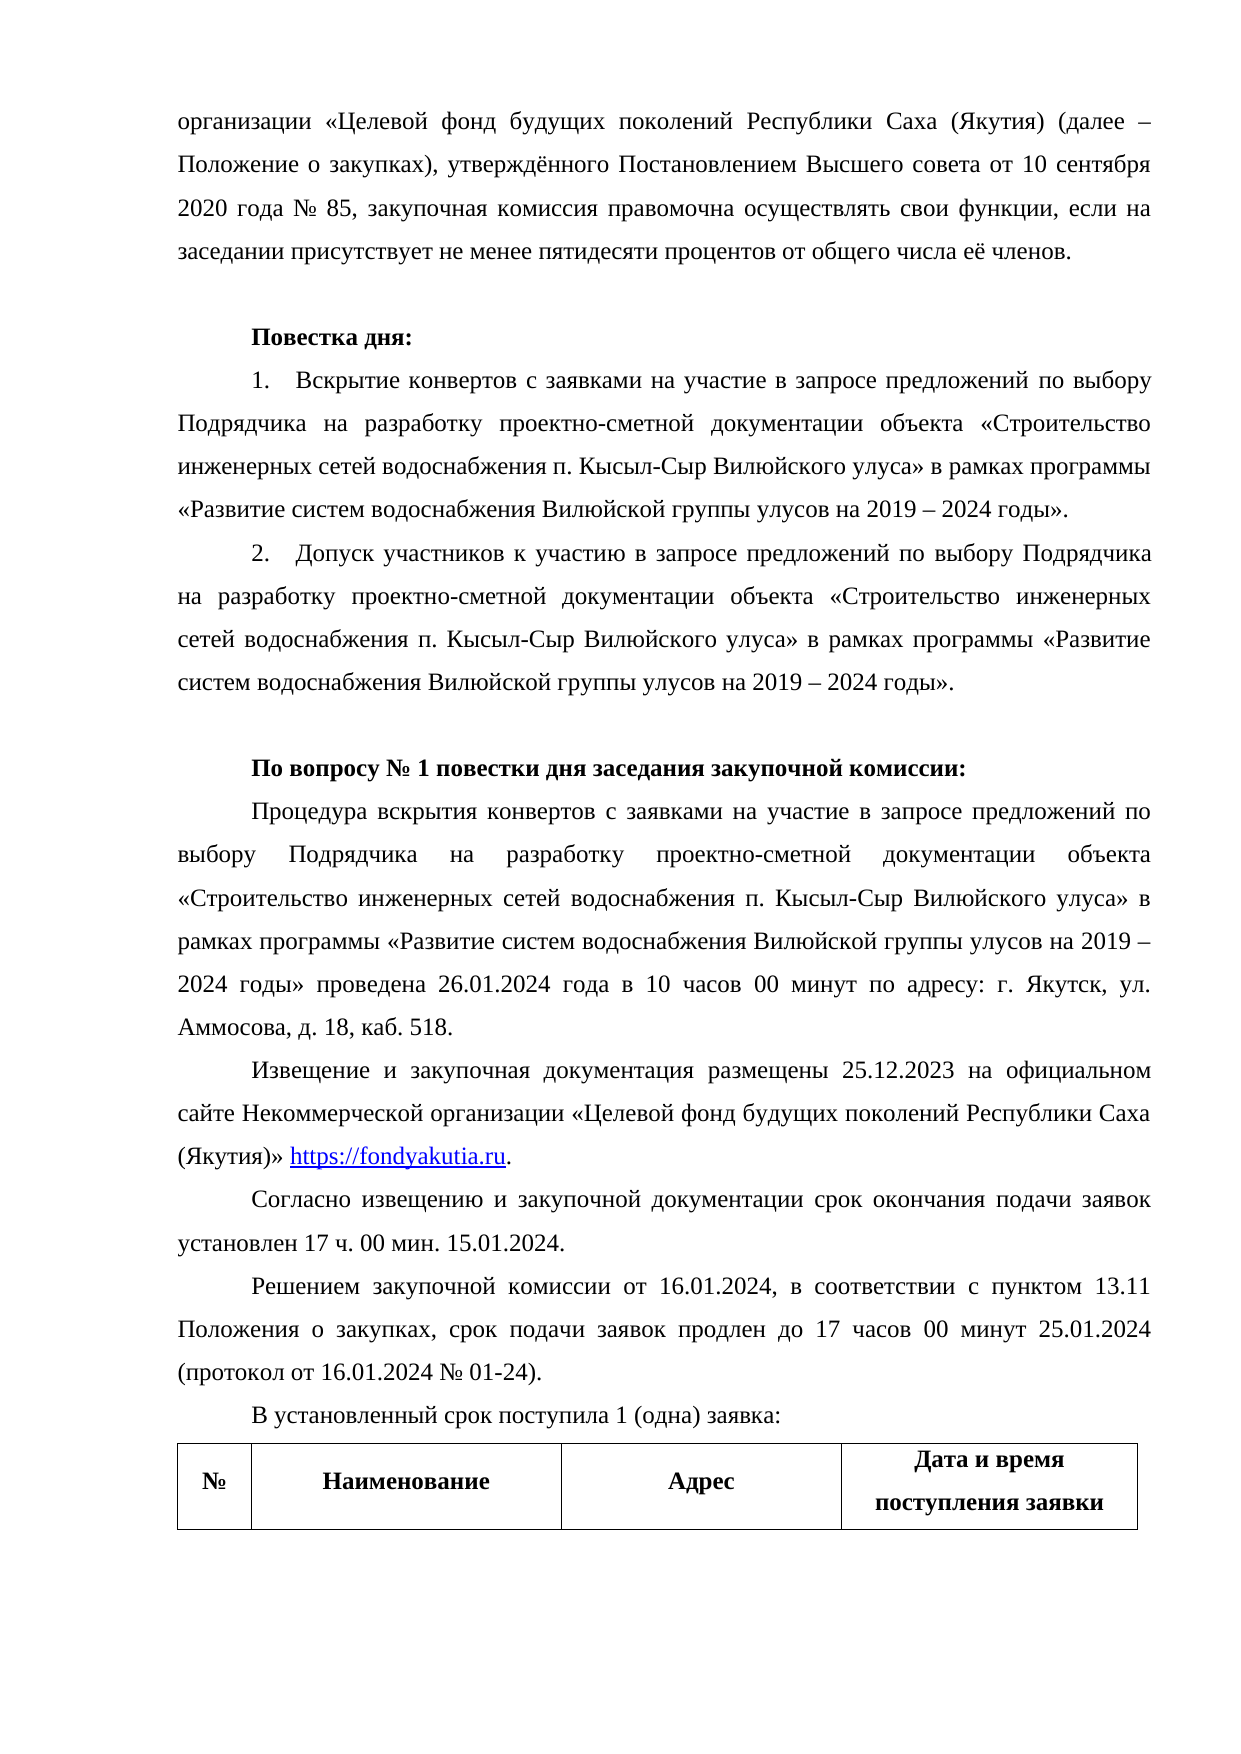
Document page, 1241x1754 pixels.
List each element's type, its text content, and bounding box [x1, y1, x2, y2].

table_header Дата и время поступления заявки [842, 1444, 1137, 1529]
text В установленный срок поступила 1 (одна) заявка: [177, 1400, 1152, 1429]
table_header № [178, 1444, 251, 1529]
text Процедура вскрытия конвертов с заявками на участие в запросе предложений по выбору Подрядчика на разработку проектно-сметной документации объекта «Строительство инженерных сетей водоснабжения п. Кысыл-Сыр Вилюйского улуса» в рамках программы «Развитие систем водоснабжения Вилюйской группы улусов на 2019 – 2024 годы» проведена 26.01.2024 года в 10 часов 00 минут по адресу: г. Якутск, ул. Аммосова, д. 18, каб. 518. [177, 796, 1152, 1041]
list Вскрытие конвертов с заявками на участие в запросе предложений по выбору Подрядчика на разработку проектно-сметной документации объекта «Строительство инженерных сетей водоснабжения п. Кысыл-Сыр Вилюйского улуса» в рамках программы «Развитие систем водоснабжения Вилюйской группы улусов на 2019 – 2024 годы». [177, 365, 1152, 523]
list Допуск участников к участию в запросе предложений по выбору Подрядчика на разработку проектно-сметной документации объекта «Строительство инженерных сетей водоснабжения п. Кысыл-Сыр Вилюйского улуса» в рамках программы «Развитие систем водоснабжения Вилюйской группы улусов на 2019 – 2024 годы». [177, 538, 1152, 696]
table_header Адрес [562, 1444, 841, 1529]
text По вопросу № 1 повестки дня заседания закупочной комиссии: [177, 753, 1152, 782]
text Решением закупочной комиссии от 16.01.2024, в соответствии с пунктом 13.11 Положения о закупках, срок подачи заявок продлен до 17 часов 00 минут 25.01.2024 (протокол от 16.01.2024 № 01-24). [177, 1271, 1152, 1386]
text Повестка дня: [177, 322, 1152, 351]
table_header Наименование [252, 1444, 561, 1529]
text Согласно извещению и закупочной документации срок окончания подачи заявок установлен 17 ч. 00 мин. 15.01.2024. [177, 1184, 1152, 1256]
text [177, 106, 1152, 264]
text Извещение и закупочная документация размещены 25.12.2023 на официальном сайте Некоммерческой организации «Целевой фонд будущих поколений Республики Саха (Якутия)» https://fondyakutia.ru. [177, 1055, 1152, 1170]
